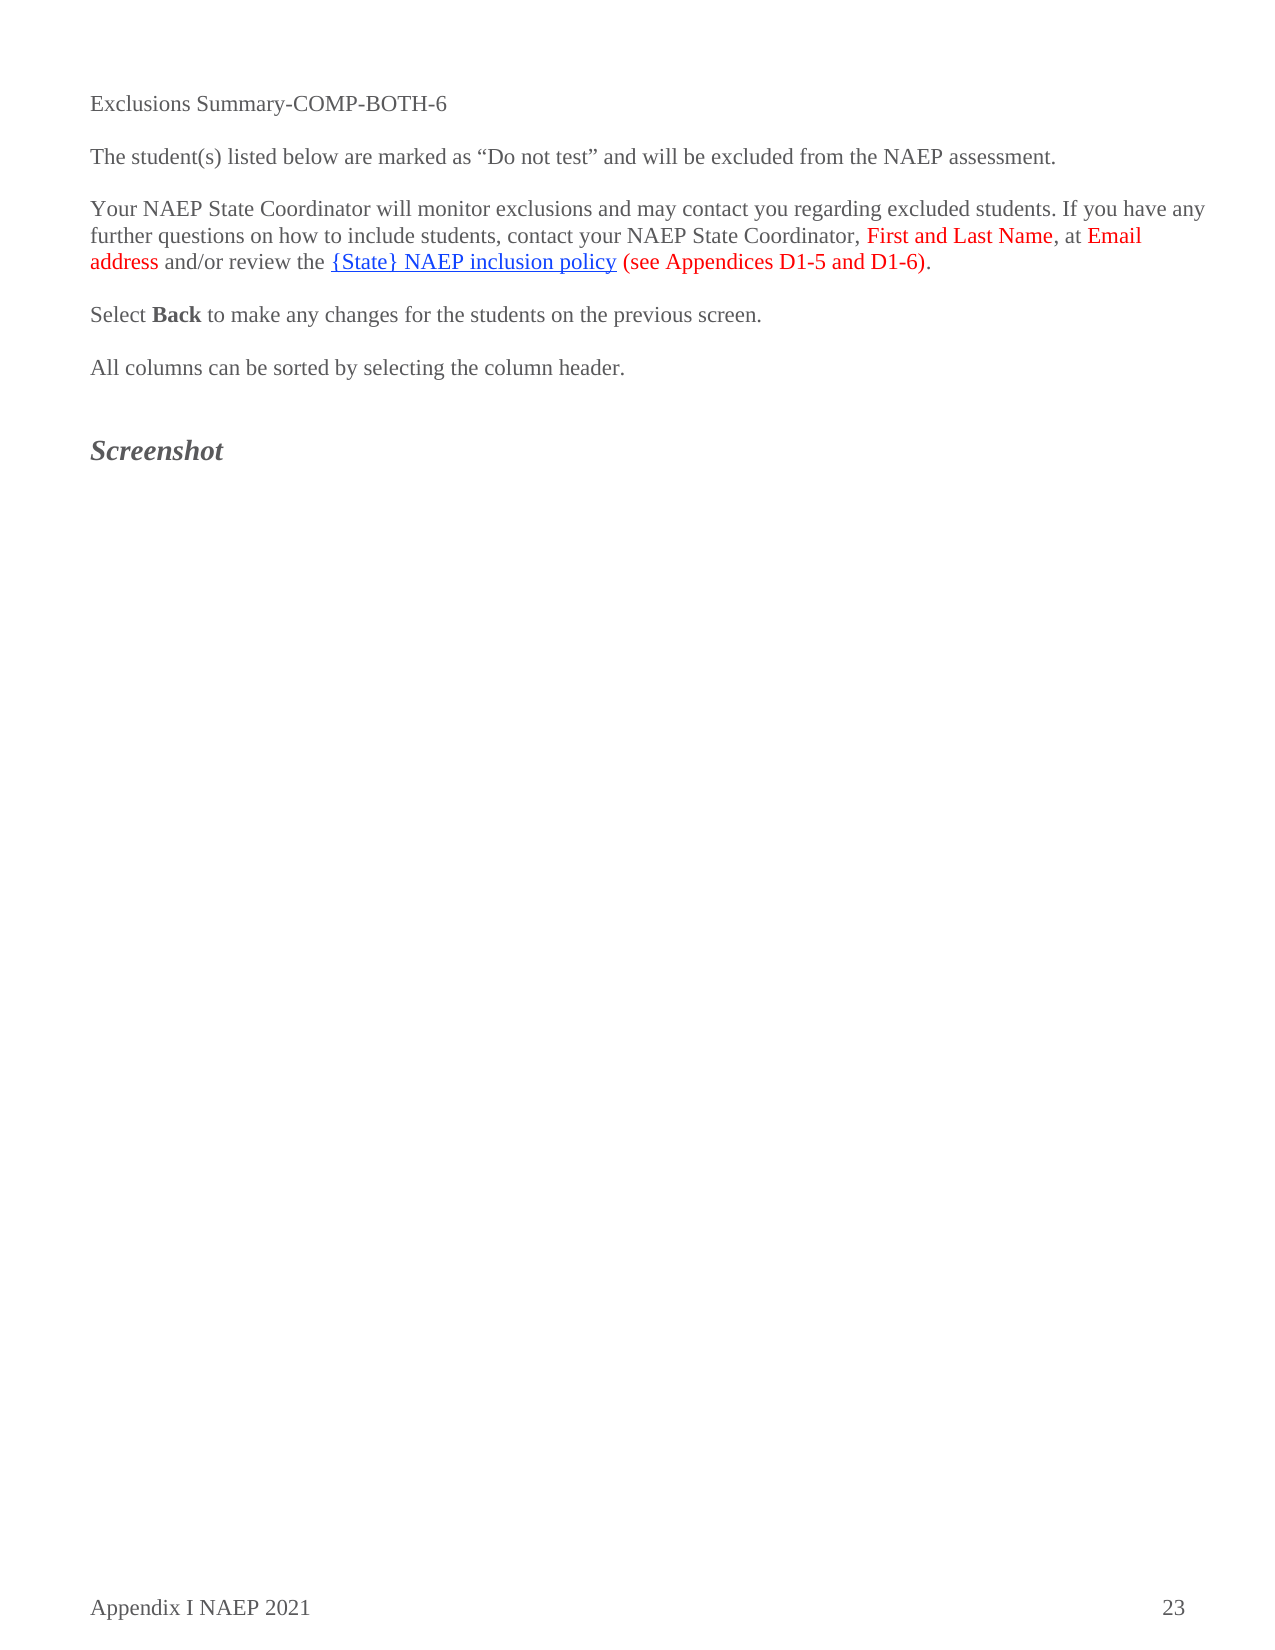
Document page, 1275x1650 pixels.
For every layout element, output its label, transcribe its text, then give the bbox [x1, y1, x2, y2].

text Screenshot [90, 433, 1209, 466]
text Your NAEP State Coordinator will monitor exclusions and may contact you regarding excluded students. If you have any further questions on how to include students, contact your NAEP State Coordinator, First and Last Name, at Email address and/or review the {State} NAEP inclusion policy (see Appendices D1-5 and D1-6). [90, 195, 1209, 274]
text The student(s) listed below are marked as “Do not test” and will be excluded from the NAEP assessment. [90, 143, 1209, 169]
text All columns can be sorted by selecting the column header. [90, 353, 1209, 380]
text Select Back to make any changes for the students on the previous screen. [90, 301, 1209, 327]
text Exclusions Summary-COMP-BOTH-6 [90, 90, 1209, 116]
